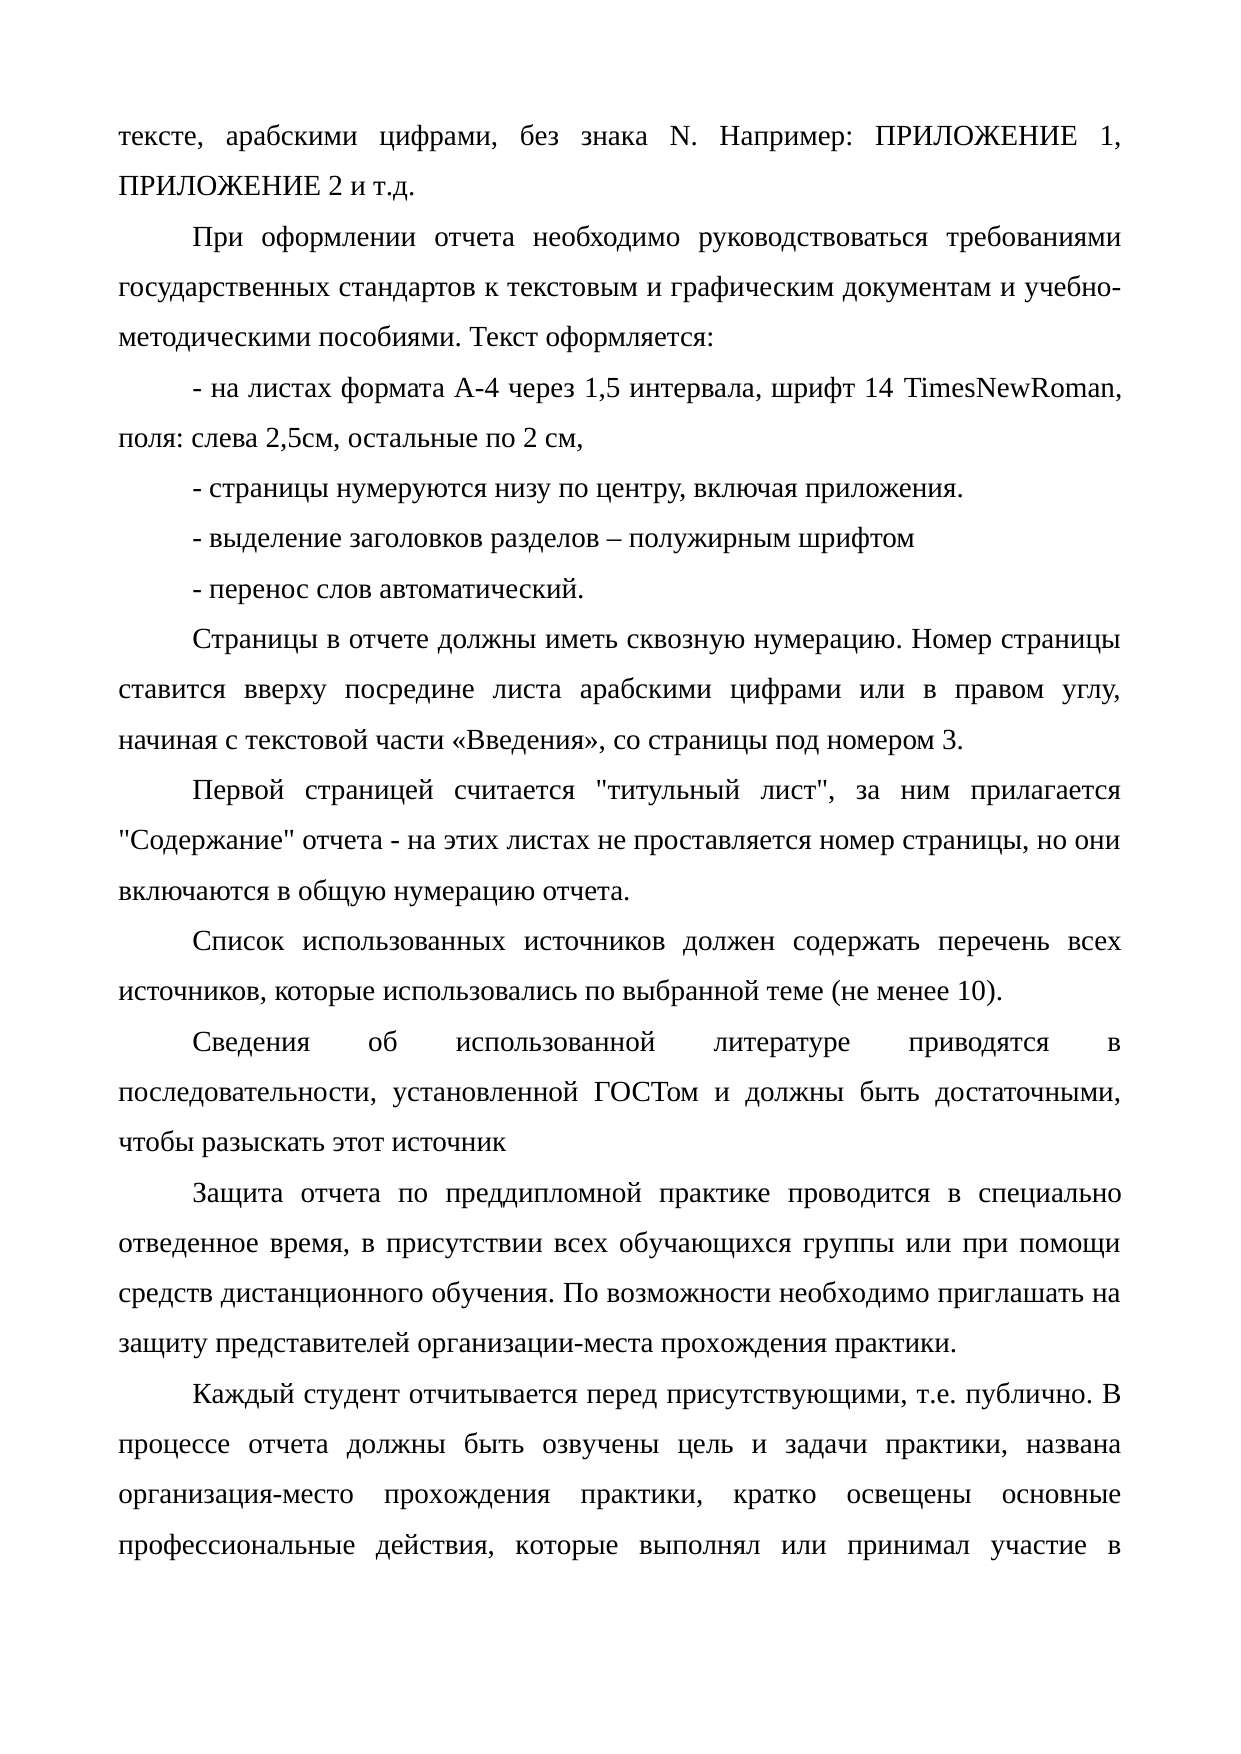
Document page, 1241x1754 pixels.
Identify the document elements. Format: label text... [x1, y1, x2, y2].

text Список использованных источников должен содержать перечень всех источников, которые использовались по выбранной теме (не менее 10). [118, 923, 1122, 1007]
text - выделение заголовков разделов – полужирным шрифтом [118, 521, 1122, 554]
text Сведения об использованной литературе приводятся в последовательности, установленной ГОСТом и должны быть достаточными, чтобы разыскать этот источник [118, 1024, 1122, 1158]
text - страницы нумеруются низу по центру, включая приложения. [118, 470, 1122, 504]
text Первой страницей считается "титульный лист", за ним прилагается "Содержание" отчета - на этих листах не проставляется номер страницы, но они включаются в общую нумерацию отчета. [118, 772, 1122, 906]
text - перенос слов автоматический. [118, 571, 1122, 604]
text Страницы в отчете должны иметь сквозную нумерацию. Номер страницы ставится вверху посредине листа арабскими цифрами или в правом углу, начиная с текстовой части «Введения», со страницы под номером 3. [118, 621, 1122, 755]
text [118, 118, 1122, 202]
text При оформлении отчета необходимо руководствоваться требованиями государственных стандартов к текстовым и графическим документам и учебно-методическими пособиями. Текст оформляется: [118, 219, 1122, 353]
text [118, 1376, 1122, 1560]
text Защита отчета по преддипломной практике проводится в специально отведенное время, в присутствии всех обучающихся группы или при помощи средств дистанционного обучения. По возможности необходимо приглашать на защиту представителей организации-места прохождения практики. [118, 1175, 1122, 1359]
text - на листах формата А-4 через 1,5 интервала, шрифт 14 TimesNewRoman, поля: слева 2,5см, остальные по 2 см, [118, 370, 1122, 453]
